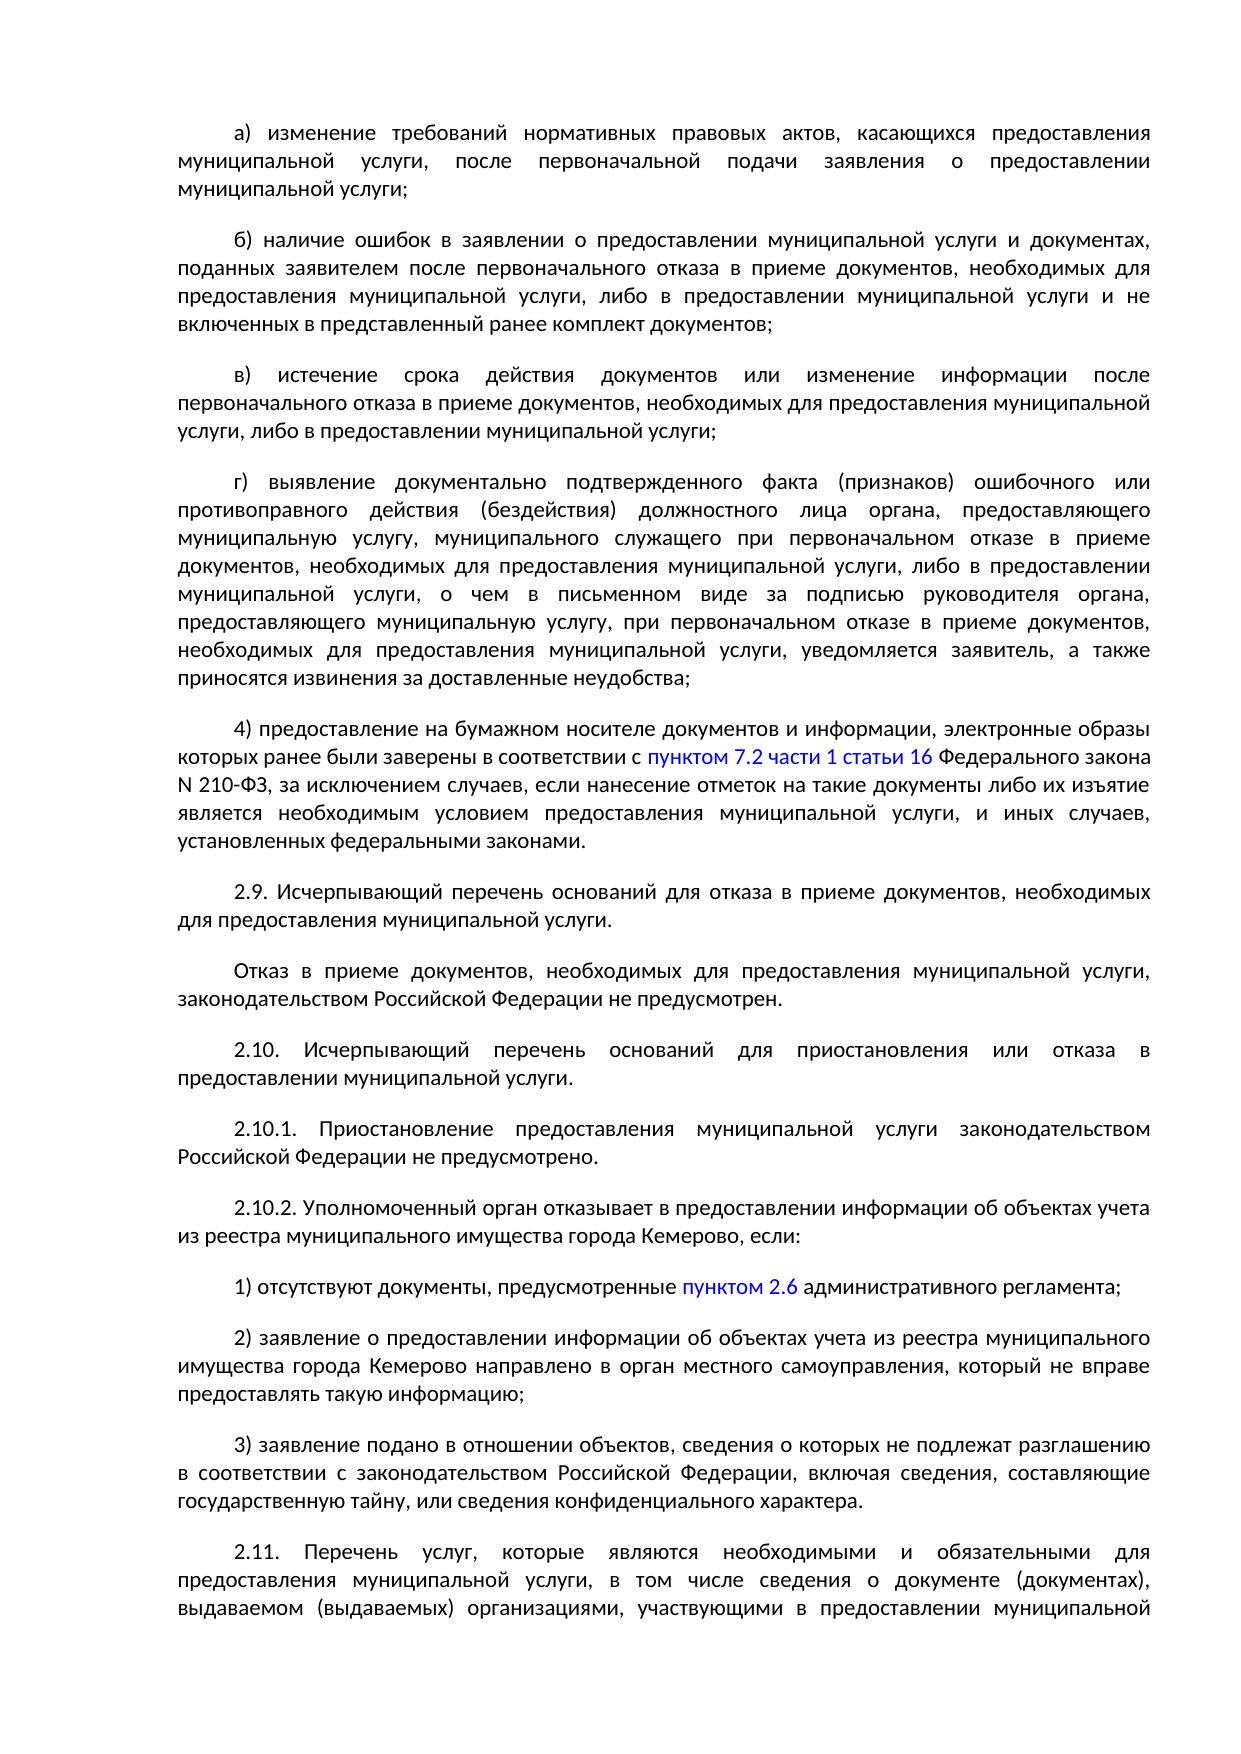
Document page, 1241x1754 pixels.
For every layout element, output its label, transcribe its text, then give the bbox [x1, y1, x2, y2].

text 1) отсутствуют документы, предусмотренные пунктом 2.6 административного регламента; [177, 1272, 1152, 1300]
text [177, 1537, 1152, 1621]
text а) изменение требований нормативных правовых актов, касающихся предоставления муниципальной услуги, после первоначальной подачи заявления о предоставлении муниципальной услуги; [177, 118, 1152, 202]
text 2.10.2. Уполномоченный орган отказывает в предоставлении информации об объектах учета из реестра муниципального имущества города Кемерово, если: [177, 1193, 1152, 1249]
text б) наличие ошибок в заявлении о предоставлении муниципальной услуги и документах, поданных заявителем после первоначального отказа в приеме документов, необходимых для предоставления муниципальной услуги, либо в предоставлении муниципальной услуги и не включенных в представленный ранее комплект документов; [177, 225, 1152, 337]
text в) истечение срока действия документов или изменение информации после первоначального отказа в приеме документов, необходимых для предоставления муниципальной услуги, либо в предоставлении муниципальной услуги; [177, 360, 1152, 444]
text 2.10. Исчерпывающий перечень оснований для приостановления или отказа в предоставлении муниципальной услуги. [177, 1035, 1152, 1091]
text 4) предоставление на бумажном носителе документов и информации, электронные образы которых ранее были заверены в соответствии с пунктом 7.2 части 1 статьи 16 Федерального закона N 210-ФЗ, за исключением случаев, если нанесение отметок на такие документы либо их изъятие является необходимым условием предоставления муниципальной услуги, и иных случаев, установленных федеральными законами. [177, 714, 1152, 854]
text 2.10.1. Приостановление предоставления муниципальной услуги законодательством Российской Федерации не предусмотрено. [177, 1114, 1152, 1170]
text 2) заявление о предоставлении информации об объектах учета из реестра муниципального имущества города Кемерово направлено в орган местного самоуправления, который не вправе предоставлять такую информацию; [177, 1323, 1152, 1407]
text 2.9. Исчерпывающий перечень оснований для отказа в приеме документов, необходимых для предоставления муниципальной услуги. [177, 877, 1152, 933]
text Отказ в приеме документов, необходимых для предоставления муниципальной услуги, законодательством Российской Федерации не предусмотрен. [177, 956, 1152, 1012]
text г) выявление документально подтвержденного факта (признаков) ошибочного или противоправного действия (бездействия) должностного лица органа, предоставляющего муниципальную услугу, муниципального служащего при первоначальном отказе в приеме документов, необходимых для предоставления муниципальной услуги, либо в предоставлении муниципальной услуги, о чем в письменном виде за подписью руководителя органа, предоставляющего муниципальную услугу, при первоначальном отказе в приеме документов, необходимых для предоставления муниципальной услуги, уведомляется заявитель, а также приносятся извинения за доставленные неудобства; [177, 467, 1152, 691]
text 3) заявление подано в отношении объектов, сведения о которых не подлежат разглашению в соответствии с законодательством Российской Федерации, включая сведения, составляющие государственную тайну, или сведения конфиденциального характера. [177, 1430, 1152, 1514]
